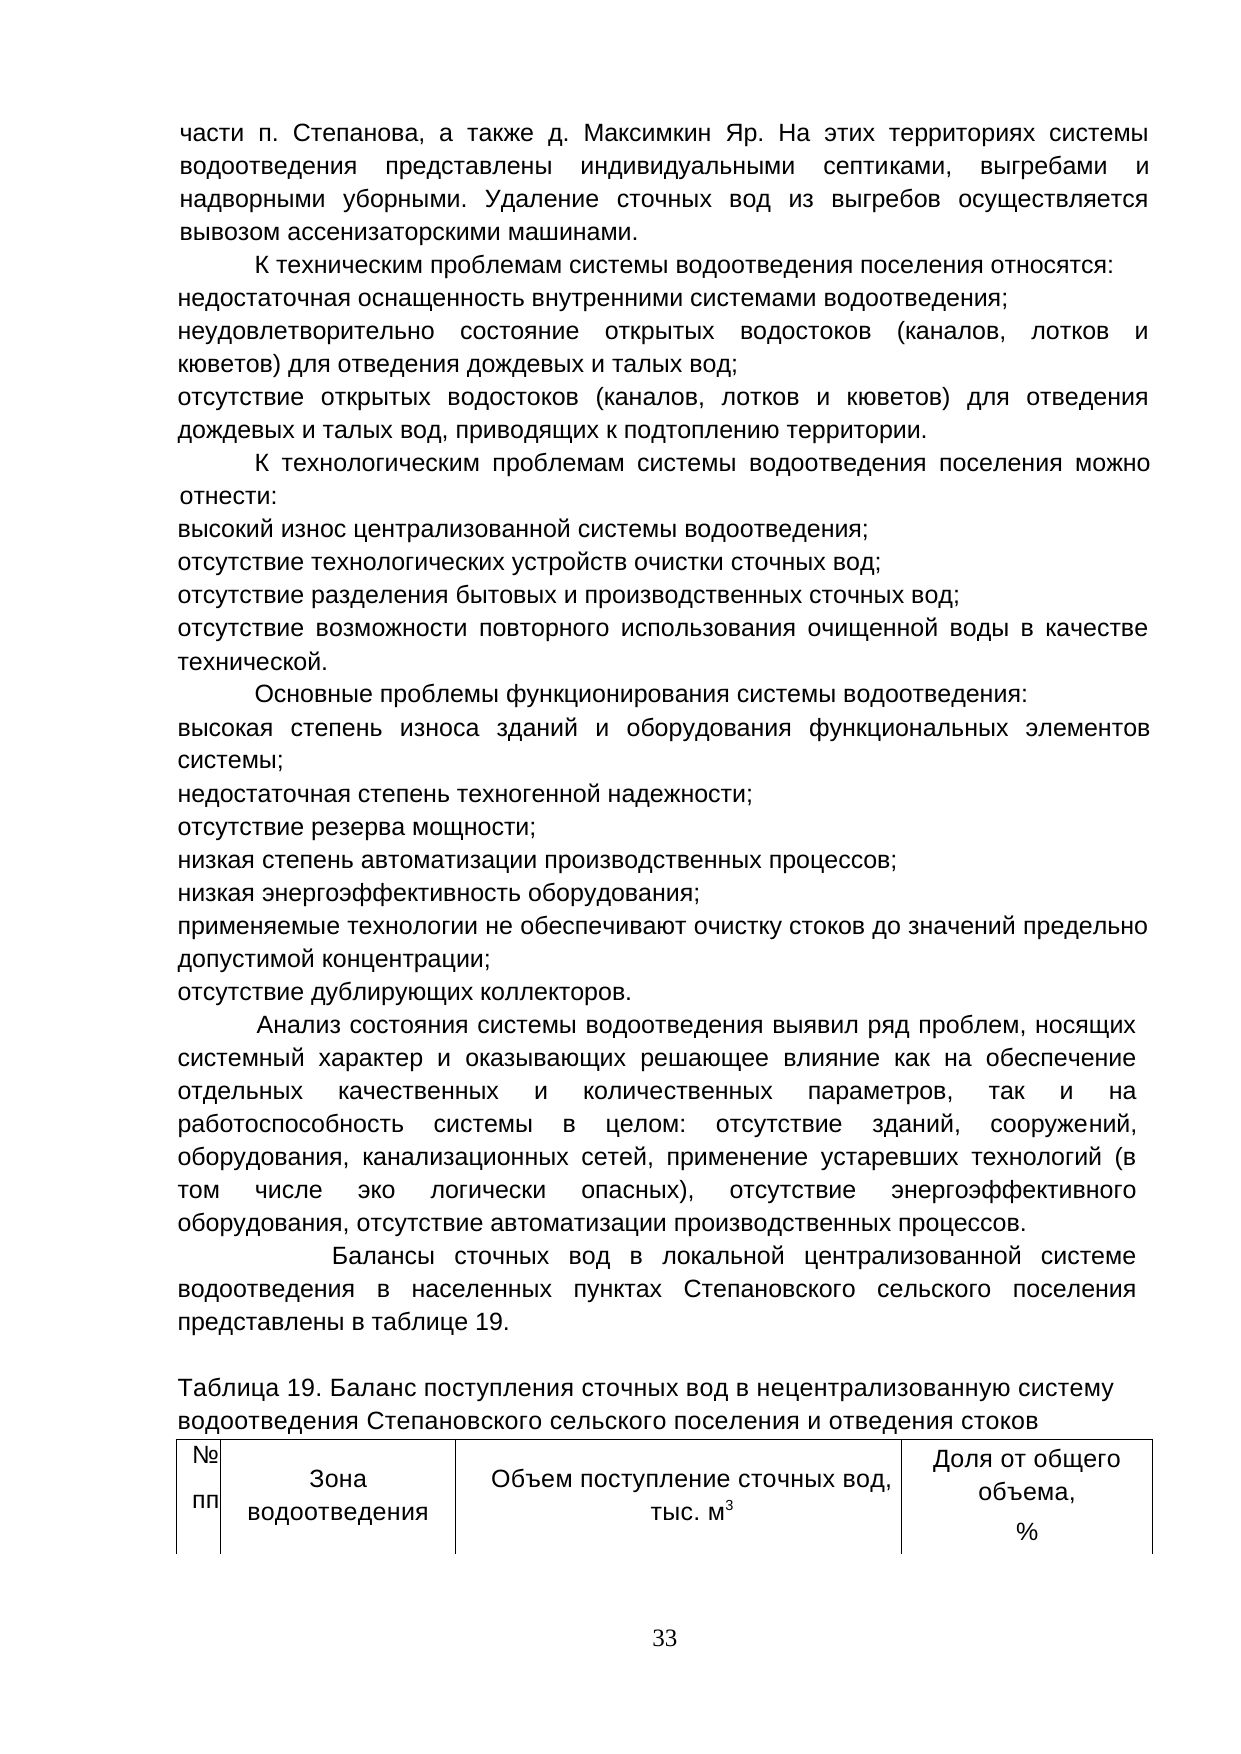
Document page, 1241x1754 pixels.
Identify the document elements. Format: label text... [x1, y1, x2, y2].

text Таблица 19. Баланс поступления сточных вод в нецентрализованную систему водоотведения Степановского сельского поселения и отведения стоков [177, 1373, 1152, 1435]
text отсутствие возможности повторного использования очищенной воды в качестве технической. [177, 613, 1149, 675]
text недостаточная степень техногенной надежности; [177, 778, 1152, 807]
text высокий износ централизованной системы водоотведения; [177, 514, 1152, 543]
text Балансы сточных вод в локальной централизованной системе водоотведения в населенных пунктах Степановского сельского поселения представлены в таблице 19. [177, 1241, 1137, 1336]
text низкая степень автоматизации производственных процессов; [177, 844, 1152, 873]
table_header № пп [177, 1440, 220, 1554]
text Анализ состояния системы водоотведения выявил ряд проблем, носящих системный характер и оказывающих решающее влияние как на обеспечение отдельных качественных и количественных параметров, так и на работоспособность системы в целом: отсутствие зданий, сооружений, оборудования, канализационных сетей, применение устаревших технологий (в том числе эко логически опасных), отсутствие энергоэффективного оборудования, отсутствие автоматизации производственных процессов. [177, 1010, 1137, 1237]
table_header Доля от общего объема, % [902, 1440, 1152, 1554]
text отсутствие дублирующих коллекторов. [177, 977, 1152, 1005]
table_header Зона водоотведения [221, 1440, 455, 1554]
text применяемые технологии не обеспечивают очистку стоков до значений предельно допустимой концентрации; [177, 911, 1149, 972]
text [179, 118, 1149, 246]
text отсутствие технологических устройств очистки сточных вод; [177, 547, 1152, 576]
text К техническим проблемам системы водоотведения поселения относятся: [179, 250, 1152, 279]
text низкая энергоэффективность оборудования; [177, 878, 1152, 906]
text высокая степень износа зданий и оборудования функциональных элементов системы; [177, 712, 1152, 774]
text К технологическим проблемам системы водоотведения поселения можно отнести: [179, 448, 1152, 510]
table_header Объем поступление сточных вод, тыс. м3 [456, 1440, 901, 1554]
text отсутствие открытых водостоков (каналов, лотков и кюветов) для отведения дождевых и талых вод, приводящих к подтоплению территории. [177, 382, 1149, 444]
text Основные проблемы функционирования системы водоотведения: [179, 679, 1152, 708]
text отсутствие резерва мощности; [177, 812, 1152, 840]
text неудовлетворительно состояние открытых водостоков (каналов, лотков и кюветов) для отведения дождевых и талых вод; [177, 316, 1149, 378]
text отсутствие разделения бытовых и производственных сточных вод; [177, 580, 1152, 609]
text недостаточная оснащенность внутренними системами водоотведения; [177, 283, 1152, 312]
